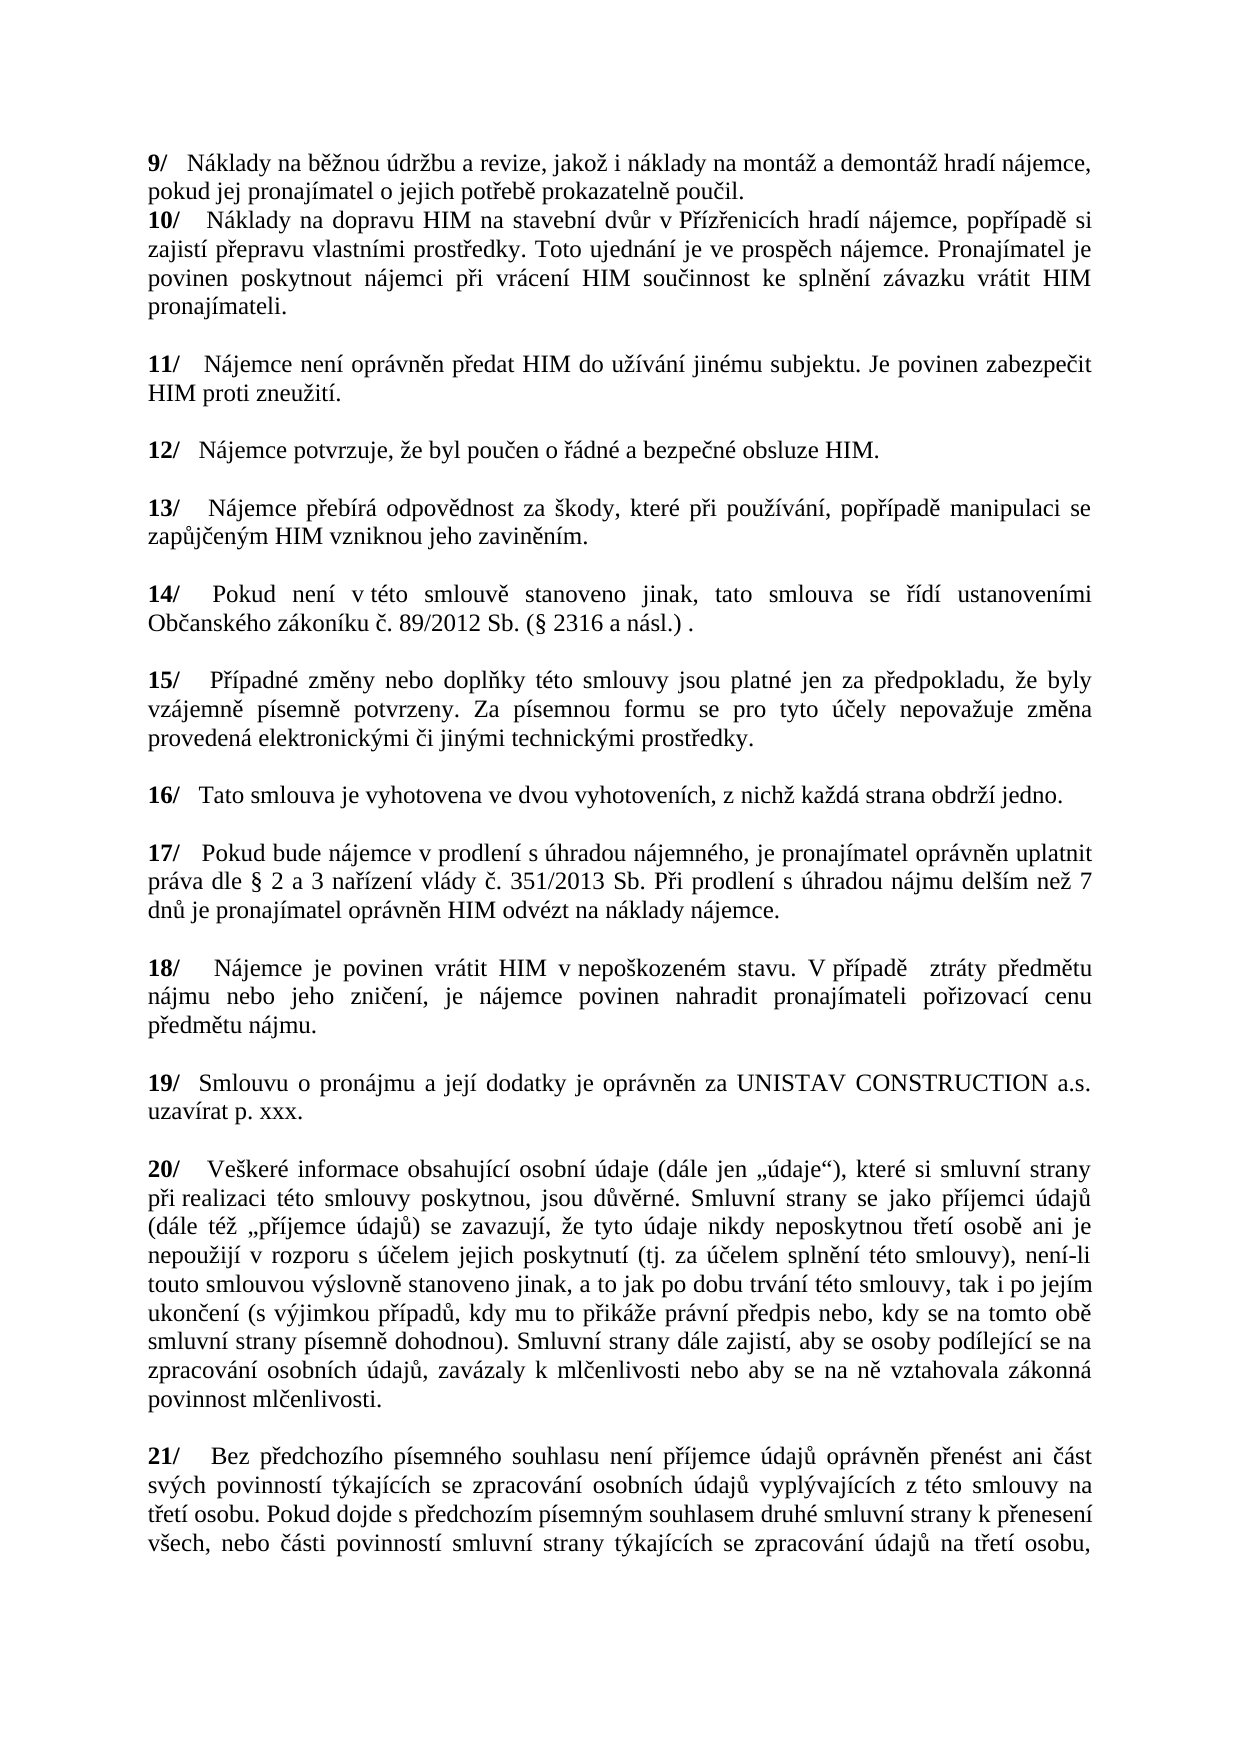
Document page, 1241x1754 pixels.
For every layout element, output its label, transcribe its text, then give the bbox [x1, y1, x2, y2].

text 10/ Náklady na dopravu HIM na stavební dvůr v Přízřenicích hradí nájemce, popřípadě si zajistí přepravu vlastními prostředky. Toto ujednání je ve prospěch nájemce. Pronajímatel je povinen poskytnout nájemci při vrácení HIM součinnost ke splnění závazku vrátit HIM pronajímateli. [148, 205, 1093, 320]
text 9/ Náklady na běžnou údržbu a revize, jakož i náklady na montáž a demontáž hradí nájemce, pokud jej pronajímatel o jejich potřebě prokazatelně poučil. [148, 148, 1093, 205]
text 18/ Nájemce je povinen vrátit HIM v nepoškozeném stavu. V případě ztráty předmětu nájmu nebo jeho zničení, je nájemce povinen nahradit pronajímateli pořizovací cenu předmětu nájmu. [148, 953, 1093, 1039]
text 11/ Nájemce není oprávněn předat HIM do užívání jinému subjektu. Je povinen zabezpečit HIM proti zneužití. [148, 349, 1093, 406]
text 16/ Tato smlouva je vyhotovena ve dvou vyhotoveních, z nichž každá strana obdrží jedno. [148, 780, 1093, 809]
text 12/ Nájemce potvrzuje, že byl poučen o řádné a bezpečné obsluze HIM. [148, 435, 1093, 464]
list 20/ Veškeré informace obsahující osobní údaje (dále jen „údaje“), které si smluvní strany při realizaci této smlouvy poskytnou, jsou důvěrné. Smluvní strany se jako příjemci údajů (dále též „příjemce údajů) se zavazují, že tyto údaje nikdy neposkytnou třetí osobě ani je nepoužijí v rozporu s účelem jejich poskytnutí (tj. za účelem splnění této smlouvy), není-li touto smlouvou výslovně stanoveno jinak, a to jak po dobu trvání této smlouvy, tak i po jejím ukončení (s výjimkou případů, kdy mu to přikáže právní předpis nebo, kdy se na tomto obě smluvní strany písemně dohodnou). Smluvní strany dále zajistí, aby se osoby podílející se na zpracování osobních údajů, zavázaly k mlčenlivosti nebo aby se na ně vztahovala zákonná povinnost mlčenlivosti. [148, 1154, 1093, 1413]
text 15/ Případné změny nebo doplňky této smlouvy jsou platné jen za předpokladu, že byly vzájemně písemně potvrzeny. Za písemnou formu se pro tyto účely nepovažuje změna provedená elektronickými či jinými technickými prostředky. [148, 665, 1093, 751]
text 17/ Pokud bude nájemce v prodlení s úhradou nájemného, je pronajímatel oprávněn uplatnit práva dle § 2 a 3 nařízení vlády č. 351/2013 Sb. Při prodlení s úhradou nájmu delším než 7 dnů je pronajímatel oprávněn HIM odvézt na náklady nájemce. [148, 838, 1093, 924]
text 14/ Pokud není v této smlouvě stanoveno jinak, tato smlouva se řídí ustanoveními Občanského zákoníku č. 89/2012 Sb. (§ 2316 a násl.) . [148, 579, 1093, 636]
text 19/ Smlouvu o pronájmu a její dodatky je oprávněn za UNISTAV CONSTRUCTION a.s. uzavírat p. xxx. [148, 1068, 1093, 1125]
text 13/ Nájemce přebírá odpovědnost za škody, které při používání, popřípadě manipulaci se zapůjčeným HIM vzniknou jeho zaviněním. [148, 493, 1093, 550]
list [148, 1441, 1093, 1556]
